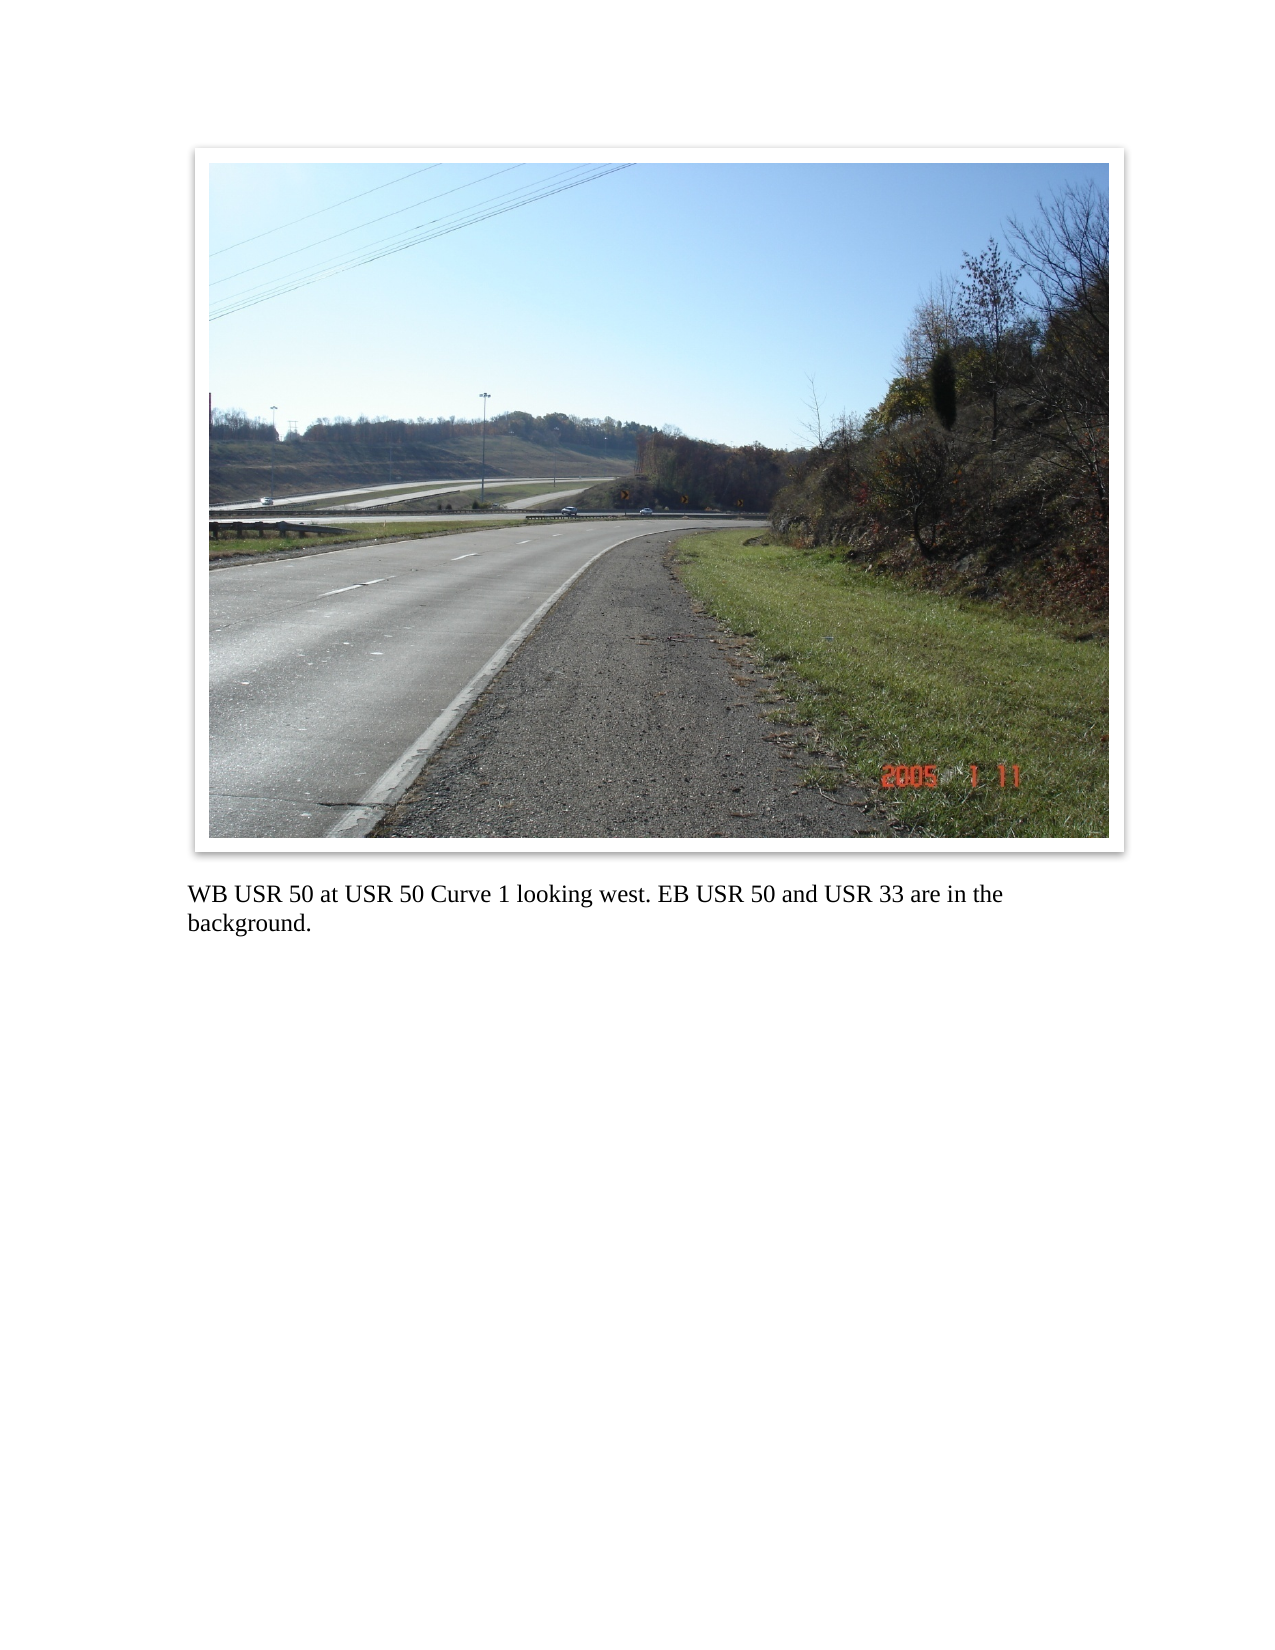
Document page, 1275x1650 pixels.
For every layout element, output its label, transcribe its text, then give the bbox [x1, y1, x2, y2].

picture [209, 163, 1109, 838]
text WB USR 50 at USR 50 Curve 1 looking west. EB USR 50 and USR 33 are in the background. [187, 879, 1087, 936]
